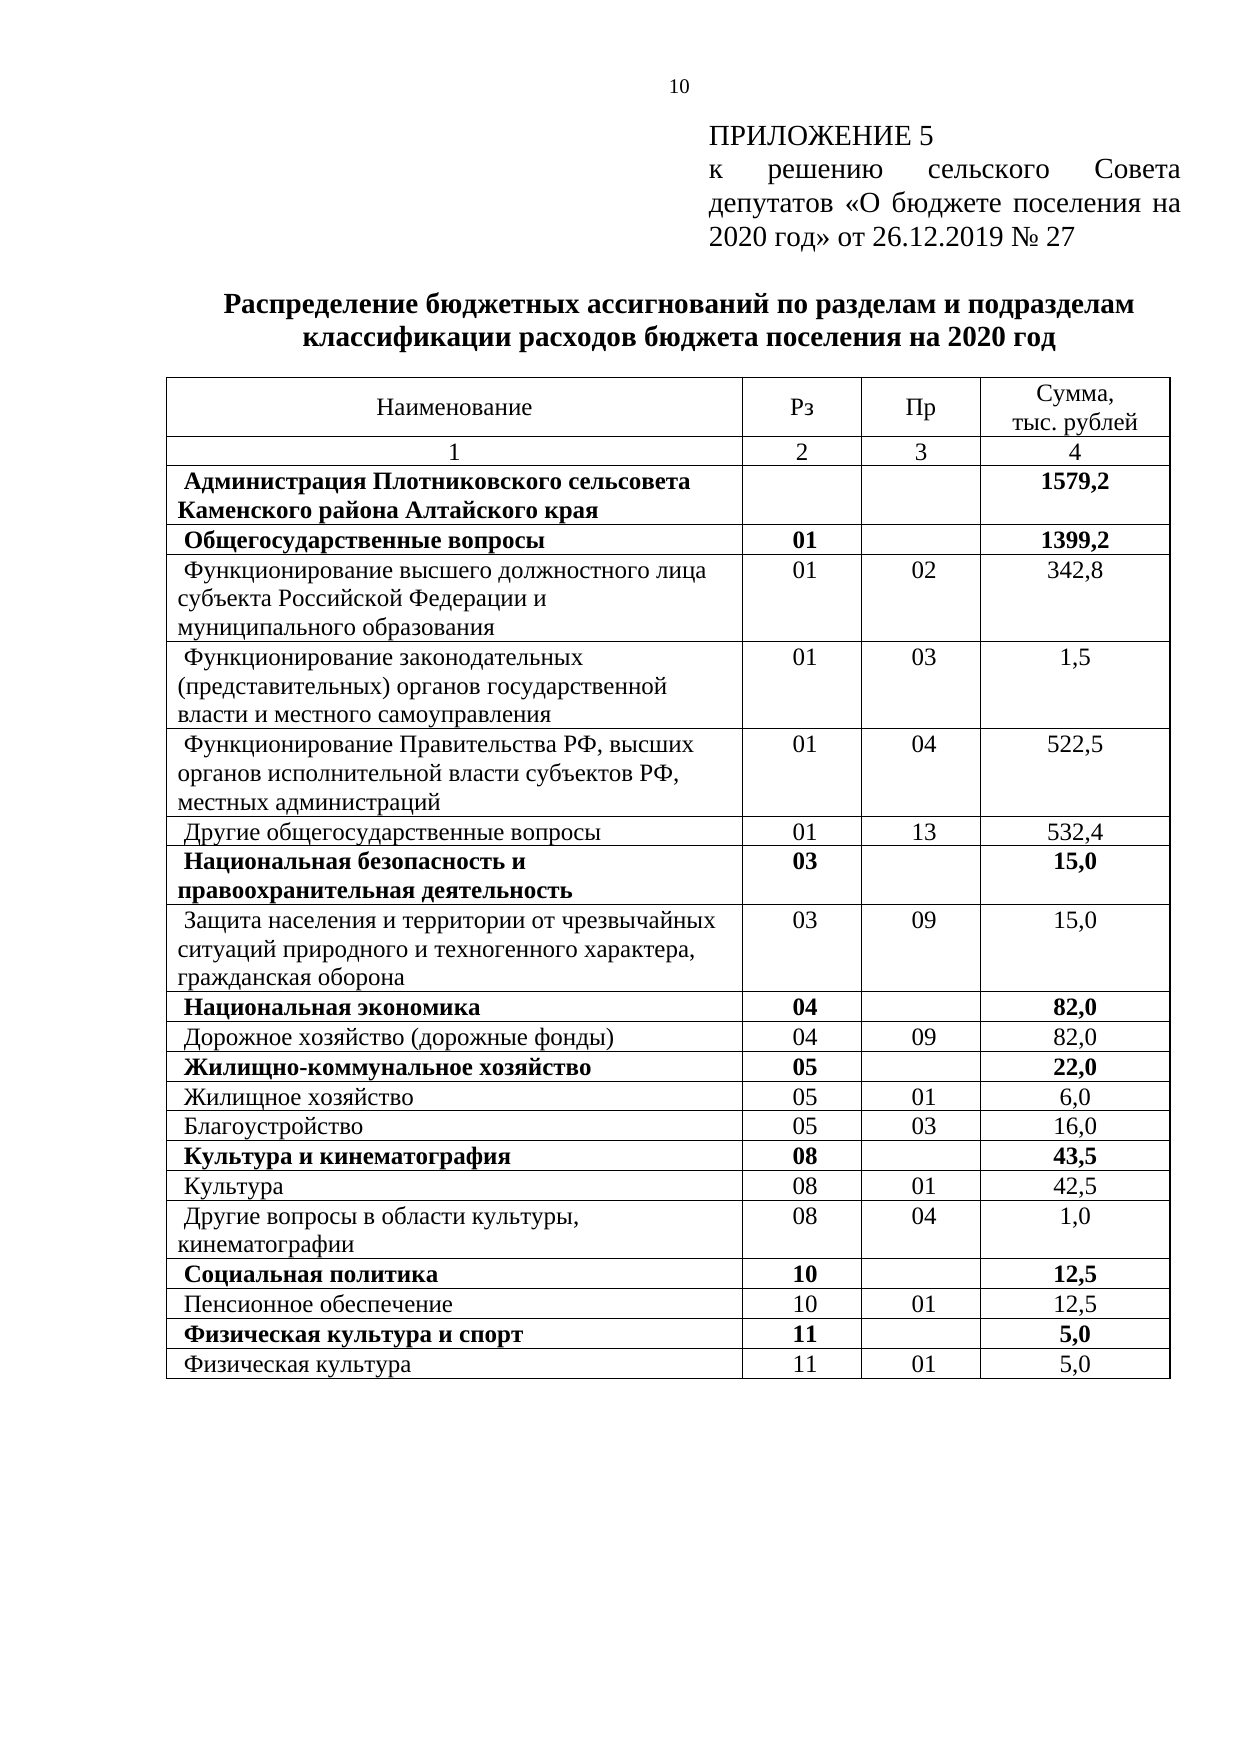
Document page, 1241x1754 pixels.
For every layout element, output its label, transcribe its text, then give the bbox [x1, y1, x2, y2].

table_cell 08 [743, 1201, 861, 1258]
table_cell 1579,2 [981, 466, 1169, 524]
table_cell 01 [862, 1171, 980, 1200]
table_cell 43,5 [981, 1141, 1169, 1170]
table_cell Физическая культура и спорт [167, 1319, 742, 1348]
table_cell Функционирование высшего должностного лица субъекта Российской Федерации и муниципального образования [167, 555, 742, 641]
table_header Сумма, тыс. рублей [981, 378, 1169, 436]
table_cell 3 [862, 437, 980, 465]
table_cell [862, 466, 980, 524]
table_cell Физическая культура [167, 1349, 742, 1377]
table_cell [862, 525, 980, 554]
table_header Наименование [167, 378, 742, 436]
table_cell 01 [743, 729, 861, 816]
table_cell 09 [862, 905, 980, 991]
table_cell [743, 466, 861, 524]
table_cell Функционирование Правительства РФ, высших органов исполнительной власти субъектов РФ, местных администраций [167, 729, 742, 816]
table_cell 82,0 [981, 1022, 1169, 1051]
table_cell 22,0 [981, 1052, 1169, 1081]
table_cell 16,0 [981, 1111, 1169, 1140]
table_cell 6,0 [981, 1082, 1169, 1110]
text к решению сельского Совета депутатов «О бюджете поселения на 2020 год» от 26.12.2019 № 27 [709, 152, 1181, 252]
table_cell 03 [862, 1111, 980, 1140]
table_cell 04 [862, 729, 980, 816]
table_cell [862, 846, 980, 904]
table_cell 15,0 [981, 905, 1169, 991]
table_cell 5,0 [981, 1349, 1169, 1377]
table_cell Пенсионное обеспечение [167, 1289, 742, 1318]
table_cell 02 [862, 555, 980, 641]
table_cell [862, 1052, 980, 1081]
table_cell 10 [743, 1259, 861, 1288]
table_cell 1 [167, 437, 742, 465]
text Приложение 5 [709, 118, 1181, 152]
table_cell 10 [743, 1289, 861, 1318]
table_cell Национальная безопасность и правоохранительная деятельность [167, 846, 742, 904]
table_cell 522,5 [981, 729, 1169, 816]
table_cell 1,0 [981, 1201, 1169, 1258]
table_cell Культура [167, 1171, 742, 1200]
table_cell 03 [743, 846, 861, 904]
table_cell 03 [862, 642, 980, 728]
table_cell Благоустройство [167, 1111, 742, 1140]
table_cell 4 [981, 437, 1169, 465]
table_cell 04 [743, 992, 861, 1021]
table_cell 12,5 [981, 1289, 1169, 1318]
table_cell 01 [743, 555, 861, 641]
table_cell Национальная экономика [167, 992, 742, 1021]
table_cell Администрация Плотниковского сельсовета Каменского района Алтайского края [167, 466, 742, 524]
table_cell 5,0 [981, 1319, 1169, 1348]
table_cell Общегосударственные вопросы [167, 525, 742, 554]
table_cell 42,5 [981, 1171, 1169, 1200]
table_cell 05 [743, 1052, 861, 1081]
table_cell [862, 992, 980, 1021]
table_cell 05 [743, 1082, 861, 1110]
table_cell 01 [743, 817, 861, 845]
table_cell Жилищно-коммунальное хозяйство [167, 1052, 742, 1081]
table_cell 01 [862, 1082, 980, 1110]
table_cell 13 [862, 817, 980, 845]
table_cell 01 [862, 1289, 980, 1318]
table_cell 82,0 [981, 992, 1169, 1021]
table_cell 11 [743, 1319, 861, 1348]
table_cell [862, 1259, 980, 1288]
text Распределение бюджетных ассигнований по разделам и подразделам классификации расходов бюджета поселения на 2020 год [177, 286, 1181, 353]
table_cell [862, 1319, 980, 1348]
table_cell 1399,2 [981, 525, 1169, 554]
table_cell Защита населения и территории от чрезвычайных ситуаций природного и техногенного характера, гражданская оборона [167, 905, 742, 991]
table_cell 1,5 [981, 642, 1169, 728]
table_cell 15,0 [981, 846, 1169, 904]
table_cell 01 [743, 642, 861, 728]
table_cell Социальная политика [167, 1259, 742, 1288]
table_cell 08 [743, 1141, 861, 1170]
table_cell 2 [743, 437, 861, 465]
table_header Пр [862, 378, 980, 436]
table_cell 03 [743, 905, 861, 991]
table_cell 342,8 [981, 555, 1169, 641]
table_cell Другие вопросы в области культуры, кинематографии [167, 1201, 742, 1258]
table_cell Функционирование законодательных (представительных) органов государственной власти и местного самоуправления [167, 642, 742, 728]
table_cell 08 [743, 1171, 861, 1200]
table_cell [862, 1141, 980, 1170]
table_cell 04 [862, 1201, 980, 1258]
table_cell 12,5 [981, 1259, 1169, 1288]
table_cell Культура и кинематография [167, 1141, 742, 1170]
table_cell Дорожное хозяйство (дорожные фонды) [167, 1022, 742, 1051]
table_cell 11 [743, 1349, 861, 1377]
table_header Рз [743, 378, 861, 436]
table_cell Жилищное хозяйство [167, 1082, 742, 1110]
table_cell 01 [862, 1349, 980, 1377]
table_cell 09 [862, 1022, 980, 1051]
table_cell 05 [743, 1111, 861, 1140]
table_cell Другие общегосударственные вопросы [167, 817, 742, 845]
table_cell 532,4 [981, 817, 1169, 845]
table_cell 01 [743, 525, 861, 554]
table_cell 04 [743, 1022, 861, 1051]
